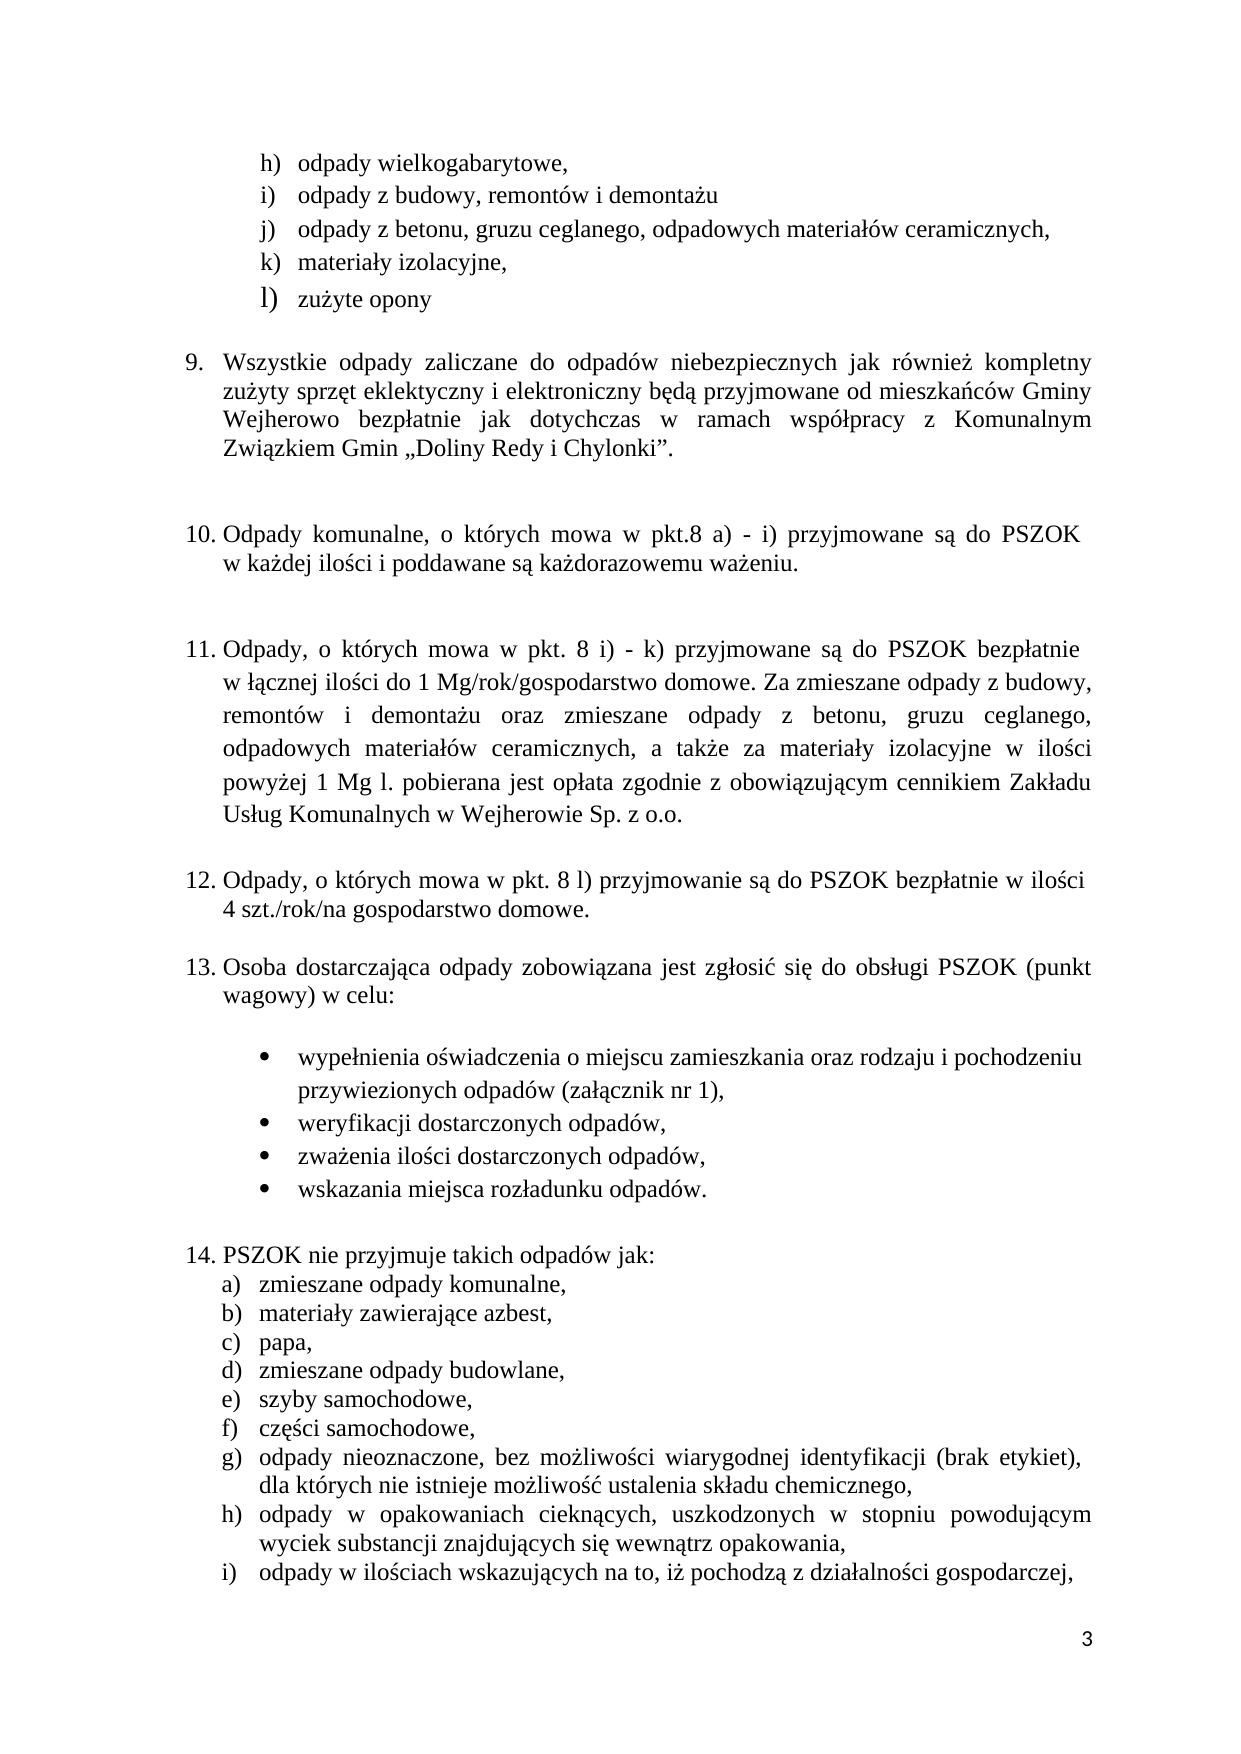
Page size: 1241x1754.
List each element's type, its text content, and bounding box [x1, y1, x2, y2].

list odpady nieoznaczone, bez możliwości wiarygodnej identyfikacji (brak etykiet), dla których nie istnieje możliwość ustalenia składu chemicznego, [221, 1442, 1093, 1499]
list odpady z budowy, remontów i demontażu [260, 181, 1093, 209]
list zużyte opony [260, 280, 1093, 313]
list Odpady, o których mowa w pkt. 8 l) przyjmowanie są do PSZOK bezpłatnie w ilości 4 szt./rok/na gospodarstwo domowe. [185, 866, 1093, 923]
list części samochodowe, [221, 1413, 1093, 1442]
list PSZOK nie przyjmuje takich odpadów jak: [185, 1241, 1093, 1269]
list materiały zawierające azbest, [221, 1298, 1093, 1327]
list odpady w ilościach wskazujących na to, iż pochodzą z działalności gospodarczej, [221, 1557, 1093, 1586]
list zmieszane odpady komunalne, [221, 1269, 1093, 1298]
list Odpady komunalne, o których mowa w pkt.8 a) - i) przyjmowane są do PSZOK w każdej ilości i poddawane są każdorazowemu ważeniu. [185, 519, 1093, 577]
list Odpady, o których mowa w pkt. 8 i) - k) przyjmowane są do PSZOK bezpłatnie w łącznej ilości do 1 Mg/rok/gospodarstwo domowe. Za zmieszane odpady z budowy, remontów i demontażu oraz zmieszane odpady z betonu, gruzu ceglanego, odpadowych materiałów ceramicznych, a także za materiały izolacyjne w ilości powyżej 1 Mg l. pobierana jest opłata zgodnie z obowiązującym cennikiem Zakładu Usług Komunalnych w Wejherowie Sp. z o.o. [185, 634, 1093, 828]
list odpady wielkogabarytowe, [260, 148, 1093, 176]
list zmieszane odpady budowlane, [221, 1356, 1093, 1384]
list weryfikacji dostarczonych odpadów, [260, 1108, 1093, 1137]
list szyby samochodowe, [221, 1384, 1093, 1413]
list zważenia ilości dostarczonych odpadów, [260, 1141, 1093, 1170]
list odpady z betonu, gruzu ceglanego, odpadowych materiałów ceramicznych, [260, 214, 1093, 242]
list wskazania miejsca rozładunku odpadów. [260, 1174, 1093, 1203]
list Osoba dostarczająca odpady zobowiązana jest zgłosić się do obsługi PSZOK (punkt wagowy) w celu: [185, 952, 1093, 1009]
list odpady w opakowaniach cieknących, uszkodzonych w stopniu powodującym wyciek substancji znajdujących się wewnątrz opakowania, [221, 1499, 1093, 1557]
list wypełnienia oświadczenia o miejscu zamieszkania oraz rodzaju i pochodzeniu przywiezionych odpadów (załącznik nr 1), [260, 1042, 1093, 1104]
list Wszystkie odpady zaliczane do odpadów niebezpiecznych jak również kompletny zużyty sprzęt eklektyczny i elektroniczny będą przyjmowane od mieszkańców Gminy Wejherowo bezpłatnie jak dotychczas w ramach współpracy z Komunalnym Związkiem Gmin „Doliny Redy i Chylonki”. [185, 347, 1093, 462]
list papa, [221, 1327, 1093, 1356]
list materiały izolacyjne, [260, 247, 1093, 275]
